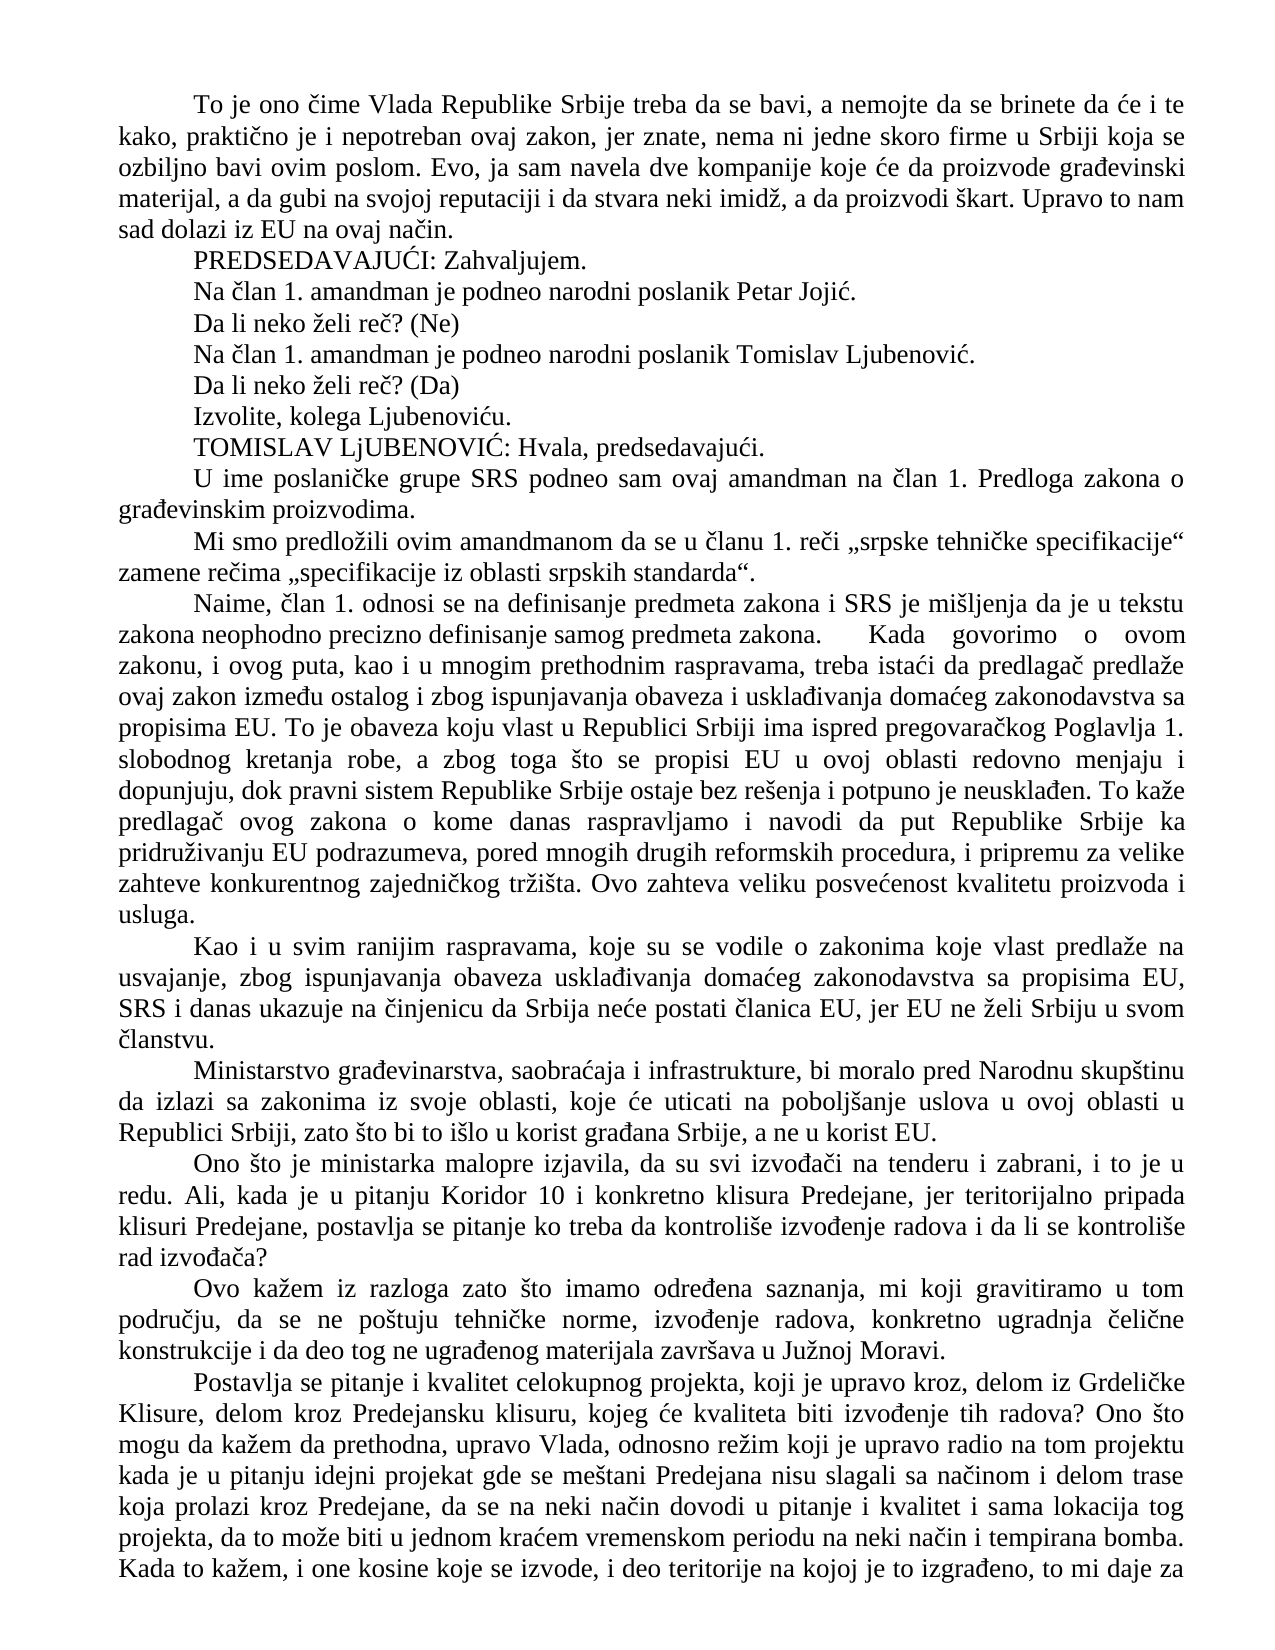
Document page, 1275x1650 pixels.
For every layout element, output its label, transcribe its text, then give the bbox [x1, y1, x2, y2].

text Na član 1. amandman je podneo narodni poslanik Petar Jojić. [118, 276, 1186, 307]
text Da li neko želi reč? (Da) [118, 369, 1186, 400]
text To je ono čime Vlada Republike Srbije treba da se bavi, a nemojte da se brinete da će i te kako, praktično je i nepotreban ovaj zakon, jer znate, nema ni jedne skoro firme u Srbiji koja se ozbiljno bavi ovim poslom. Evo, ja sam navela dve kompanije koje će da proizvode građevinski materijal, a da gubi na svojoj reputaciji i da stvara neki imidž, a da proizvodi škart. Upravo to nam sad dolazi iz EU na ovaj način. [118, 89, 1186, 244]
text TOMISLAV LjUBENOVIĆ: Hvala, predsedavajući. [118, 431, 1186, 462]
text Ministarstvo građevinarstva, saobraćaja i infrastrukture, bi moralo pred Narodnu skupštinu da izlazi sa zakonima iz svoje oblasti, koje će uticati na poboljšanje uslova u ovoj oblasti u Republici Srbiji, zato što bi to išlo u korist građana Srbije, a ne u korist EU. [118, 1054, 1186, 1148]
text U ime poslaničke grupe SRS podneo sam ovaj amandman na član 1. Predloga zakona o građevinskim proizvodima. [118, 462, 1186, 525]
text Ono što je ministarka malopre izjavila, da su svi izvođači na tenderu i zabrani, i to je u redu. Ali, kada je u pitanju Koridor 10 i konkretno klisura Predejane, jer teritorijalno pripada klisuri Predejane, postavlja se pitanje ko treba da kontroliše izvođenje radova i da li se kontroliše rad izvođača? [118, 1148, 1186, 1272]
text Ovo kažem iz razloga zato što imamo određena saznanja, mi koji gravitiramo u tom području, da se ne poštuju tehničke norme, izvođenje radova, konkretno ugradnja čelične konstrukcije i da deo tog ne ugrađenog materijala završava u Južnoj Moravi. [118, 1272, 1186, 1366]
text Izvolite, kolega Ljubenoviću. [118, 400, 1186, 431]
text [118, 1366, 1186, 1584]
text Kao i u svim ranijim raspravama, koje su se vodile o zakonima koje vlast predlaže na usvajanje, zbog ispunjavanja obaveza usklađivanja domaćeg zakonodavstva sa propisima EU, SRS i danas ukazuje na činjenicu da Srbija neće postati članica EU, jer EU ne želi Srbiju u svom članstvu. [118, 929, 1186, 1054]
text Da li neko želi reč? (Ne) [118, 307, 1186, 338]
text Mi smo predložili ovim amandmanom da se u članu 1. reči „srpske tehničke specifikacije“ zamene rečima „specifikacije iz oblasti srpskih standarda“. [118, 525, 1186, 587]
text Naime, član 1. odnosi se na definisanje predmeta zakona i SRS je mišljenja da je u tekstu zakona neophodno precizno definisanje samog predmeta zakona. Kada govorimo o ovom zakonu, i ovog puta, kao i u mnogim prethodnim raspravama, treba istaći da predlagač predlaže ovaj zakon između ostalog i zbog ispunjavanja obaveza i usklađivanja domaćeg zakonodavstva sa propisima EU. To je obaveza koju vlast u Republici Srbiji ima ispred pregovaračkog Poglavlja 1. slobodnog kretanja robe, a zbog toga što se propisi EU u ovoj oblasti redovno menjaju i dopunjuju, dok pravni sistem Republike Srbije ostaje bez rešenja i potpuno je neusklađen. To kaže predlagač ovog zakona o kome danas raspravljamo i navodi da put Republike Srbije ka pridruživanju EU podrazumeva, pored mnogih drugih reformskih procedura, i pripremu za velike zahteve konkurentnog zajedničkog tržišta. Ovo zahteva veliku posvećenost kvalitetu proizvoda i usluga. [118, 587, 1186, 929]
text PREDSEDAVAJUĆI: Zahvaljujem. [118, 244, 1186, 276]
text Na član 1. amandman je podneo narodni poslanik Tomislav Ljubenović. [118, 338, 1186, 369]
